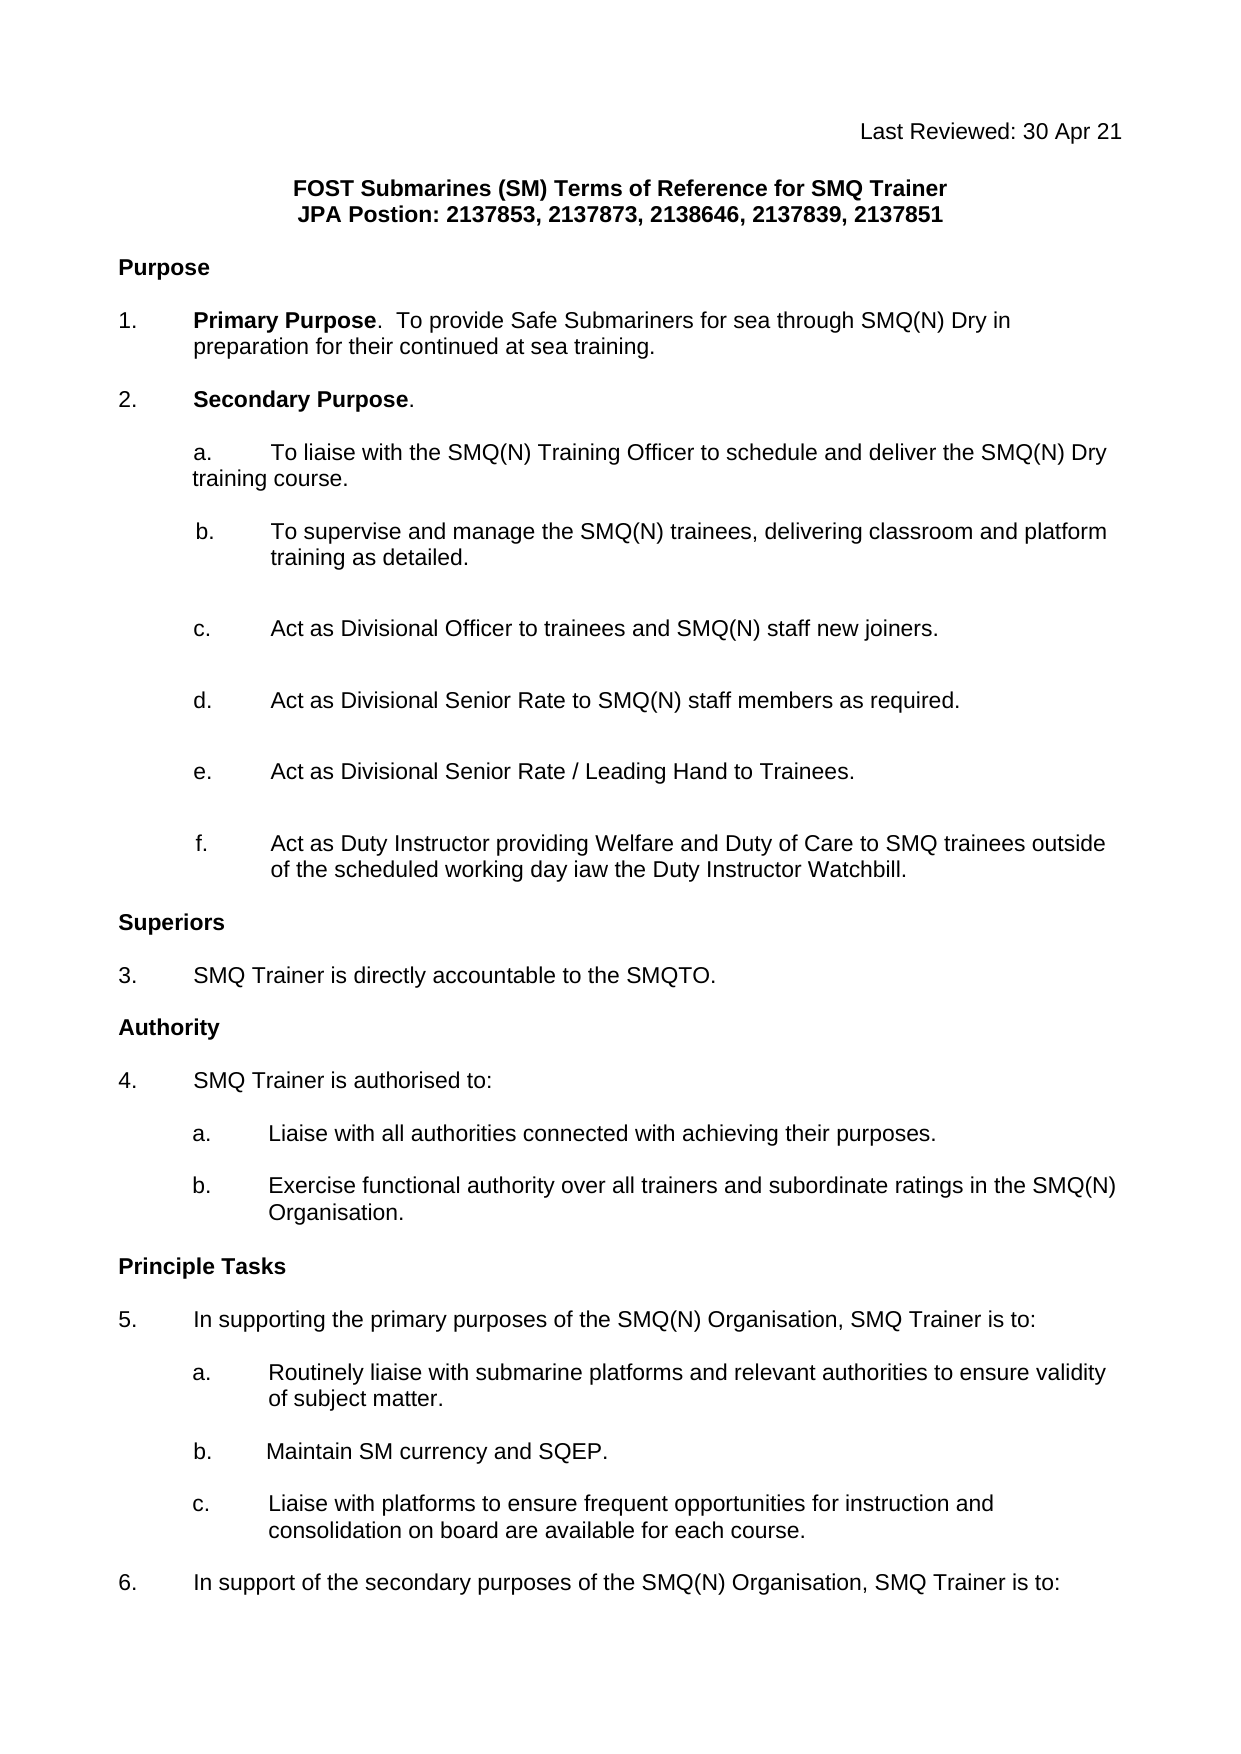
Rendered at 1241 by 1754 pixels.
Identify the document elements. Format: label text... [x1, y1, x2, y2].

text 4. SMQ Trainer is authorised to: [118, 1067, 1122, 1093]
text b. Exercise functional authority over all trainers and subordinate ratings in the SMQ(N) Organisation. [192, 1172, 1122, 1225]
text a. Liaise with all authorities connected with achieving their purposes. [192, 1120, 1122, 1146]
text 3. SMQ Trainer is directly accountable to the SMQTO. [118, 962, 1122, 988]
list Act as Divisional Senior Rate to SMQ(N) staff members as required. [192, 687, 1122, 713]
text FOST Submarines (SM) Terms of Reference for SMQ Trainer [118, 175, 1122, 201]
list Act as Divisional Senior Rate / Leading Hand to Trainees. [192, 758, 1122, 785]
text b. Maintain SM currency and SQEP. [193, 1438, 1122, 1464]
text 6. In support of the secondary purposes of the SMQ(N) Organisation, SMQ Trainer is to: [118, 1569, 1122, 1596]
text JPA Postion: 2137853, 2137873, 2138646, 2137839, 2137851 [118, 201, 1122, 228]
list Act as Duty Instructor providing Welfare and Duty of Care to SMQ trainees outside of the scheduled working day iaw the Duty Instructor Watchbill. [195, 830, 1122, 882]
text Principle Tasks [118, 1253, 1122, 1279]
text Last Reviewed: 30 Apr 21 [118, 118, 1122, 144]
text c. Liaise with platforms to ensure frequent opportunities for instruction and consolidation on board are available for each course. [192, 1490, 1122, 1543]
list Act as Divisional Officer to trainees and SMQ(N) staff new joiners. [192, 615, 1122, 642]
text 5. In supporting the primary purposes of the SMQ(N) Organisation, SMQ Trainer is to: [118, 1306, 1122, 1332]
list Authority [118, 1014, 1122, 1041]
text 2. Secondary Purpose. [118, 386, 1122, 412]
list To liaise with the SMQ(N) Training Officer to schedule and deliver the SMQ(N) Dry training course. [192, 438, 1122, 491]
list To supervise and manage the SMQ(N) trainees, delivering classroom and platform training as detailed. [195, 518, 1122, 570]
text a. Routinely liaise with submarine platforms and relevant authorities to ensure validity of subject matter. [192, 1358, 1122, 1411]
list 1. Primary Purpose. To provide Safe Submariners for sea through SMQ(N) Dry in preparation for their continued at sea training. [118, 307, 1122, 359]
text Superiors [118, 909, 1122, 935]
list Purpose [118, 254, 1122, 280]
